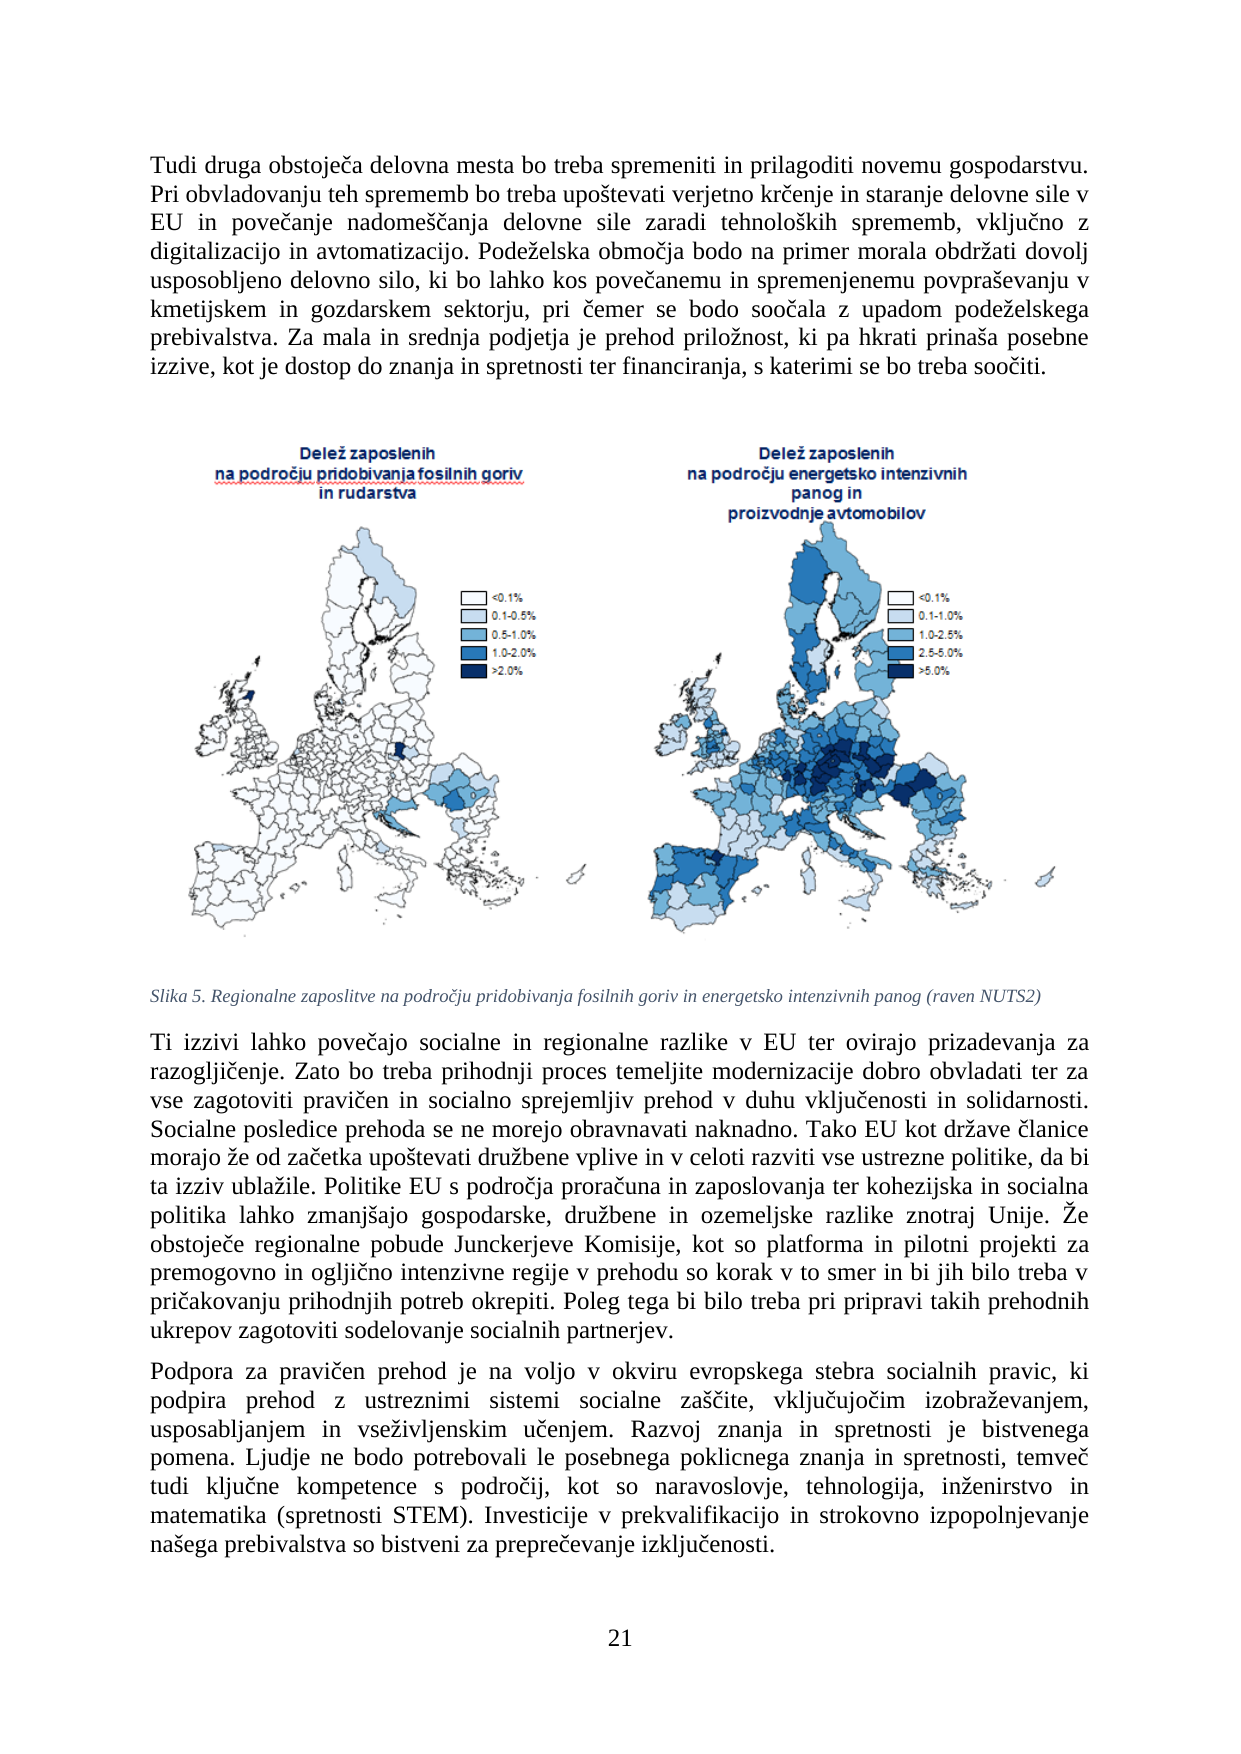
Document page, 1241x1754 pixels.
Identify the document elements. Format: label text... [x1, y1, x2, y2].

text Slika 5. Regionalne zaposlitve na področju pridobivanja fosilnih goriv in energetsko intenzivnih panog (raven NUTS2) [150, 985, 1090, 1007]
text Podpora za pravičen prehod je na voljo v okviru evropskega stebra socialnih pravic, ki podpira prehod z ustreznimi sistemi socialne zaščite, vključujočim izobraževanjem, usposabljanjem in vseživljenskim učenjem. Razvoj znanja in spretnosti je bistvenega pomena. Ljudje ne bodo potrebovali le posebnega poklicnega znanja in spretnosti, temveč tudi ključne kompetence s področij, kot so naravoslovje, tehnologija, inženirstvo in matematika (spretnosti STEM). Investicije v prekvalifikacijo in strokovno izpopolnjevanje našega prebivalstva so bistveni za preprečevanje izključenosti. [150, 1356, 1090, 1557]
text Tudi druga obstoječa delovna mesta bo treba spremeniti in prilagoditi novemu gospodarstvu. Pri obvladovanju teh sprememb bo treba upoštevati verjetno krčenje in staranje delovne sile v EU in povečanje nadomeščanja delovne sile zaradi tehnoloških sprememb, vključno z digitalizacijo in avtomatizacijo. Podeželska območja bodo na primer morala obdržati dovolj usposobljeno delovno silo, ki bo lahko kos povečanemu in spremenjenemu povpraševanju v kmetijskem in gozdarskem sektorju, pri čemer se bodo soočala z upadom podeželskega prebivalstva. Za mala in srednja podjetja je prehod priložnost, ki pa hkrati prinaša posebne izzive, kot je dostop do znanja in spretnosti ter financiranja, s katerimi se bo treba soočiti. [150, 150, 1090, 380]
text Ti izzivi lahko povečajo socialne in regionalne razlike v EU ter ovirajo prizadevanja za razogljičenje. Zato bo treba prihodnji proces temeljite modernizacije dobro obvladati ter za vse zagotoviti pravičen in socialno sprejemljiv prehod v duhu vključenosti in solidarnosti. Socialne posledice prehoda se ne morejo obravnavati naknadno. Tako EU kot države članice morajo že od začetka upoštevati družbene vplive in v celoti razviti vse ustrezne politike, da bi ta izziv ublažile. Politike EU s področja proračuna in zaposlovanja ter kohezijska in socialna politika lahko zmanjšajo gospodarske, družbene in ozemeljske razlike znotraj Unije. Že obstoječe regionalne pobude Junckerjeve Komisije, kot so platforma in pilotni projekti za premogovno in ogljično intenzivne regije v prehodu so korak v to smer in bi jih bilo treba v pričakovanju prihodnjih potreb okrepiti. Poleg tega bi bilo treba pri pripravi takih prehodnih ukrepov zagotoviti sodelovanje socialnih partnerjev. [150, 1027, 1090, 1344]
picture [150, 433, 1091, 973]
